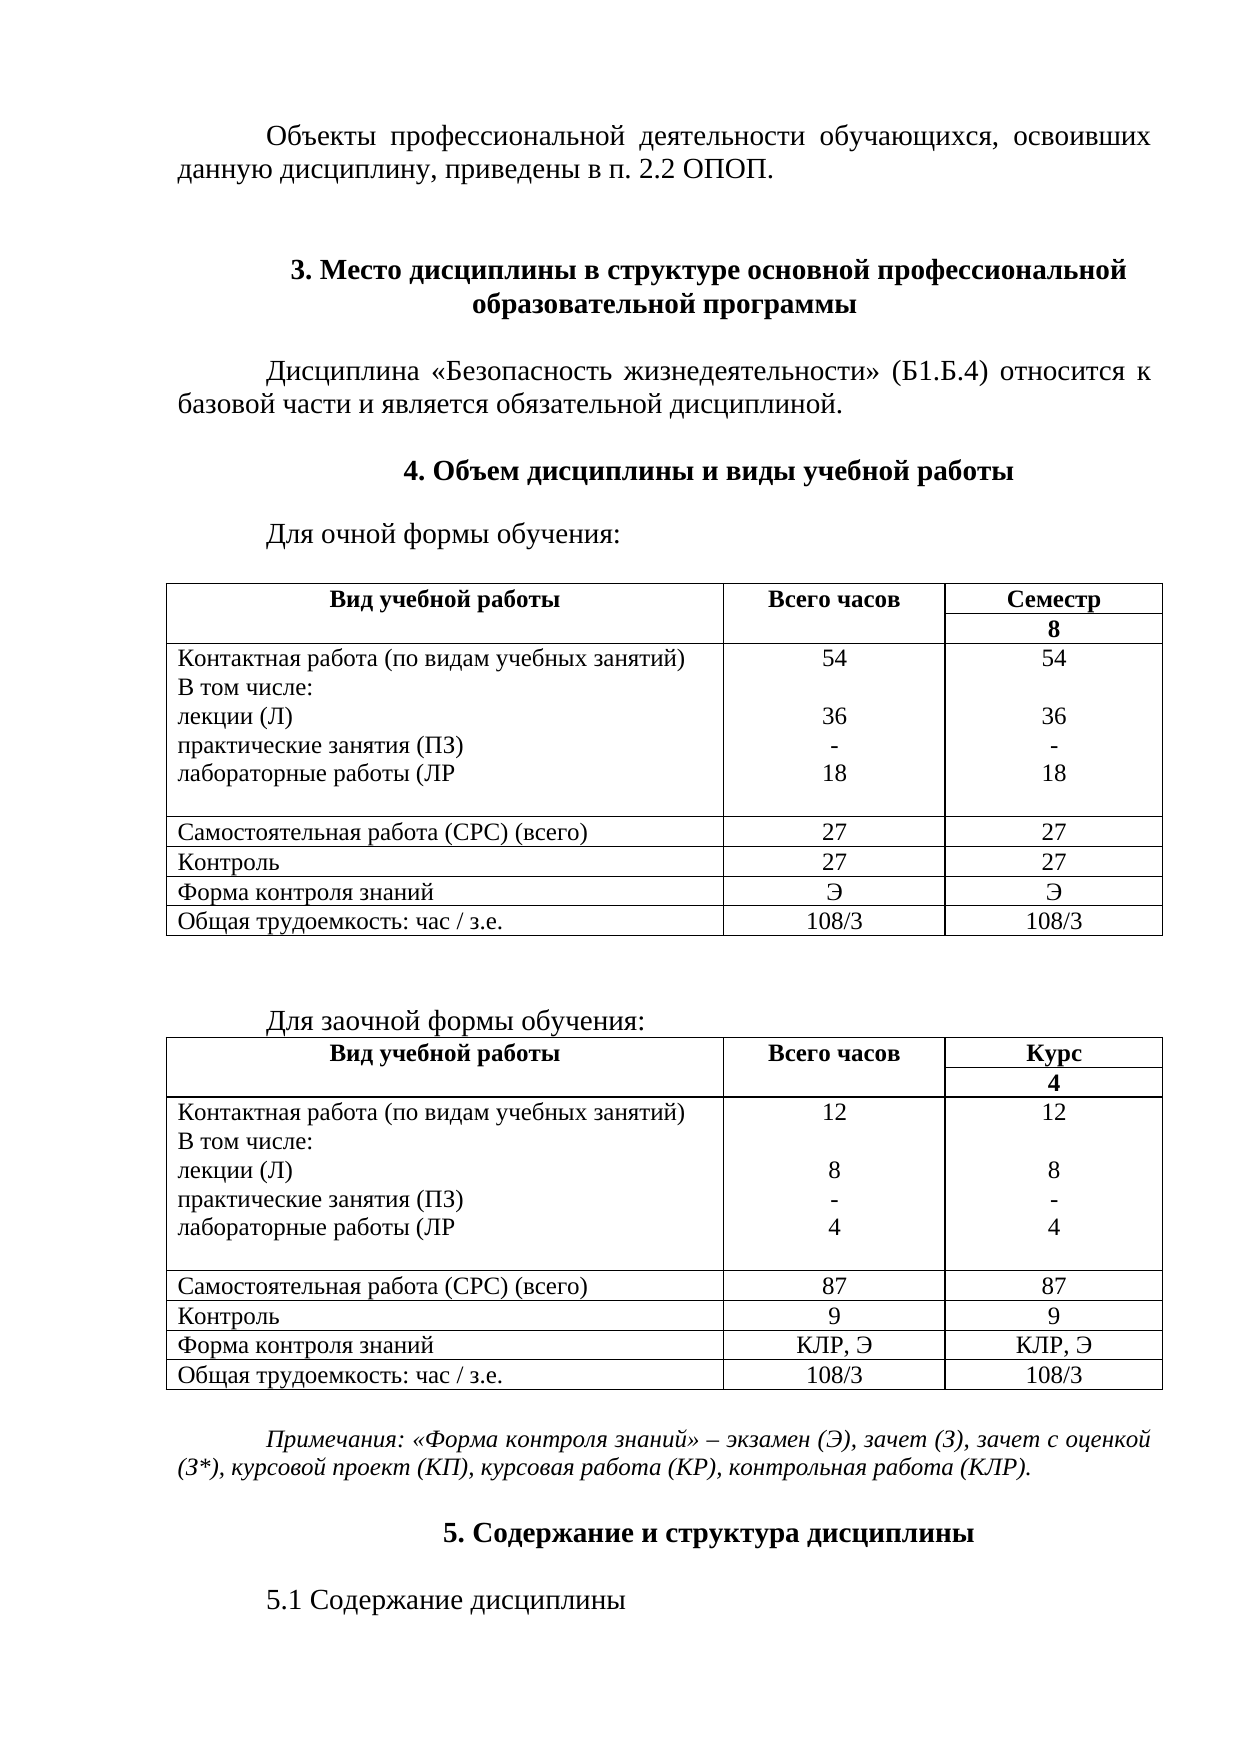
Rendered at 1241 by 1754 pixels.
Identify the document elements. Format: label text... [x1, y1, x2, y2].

text Объекты профессиональной деятельности обучающихся, освоивших данную дисциплину, приведены в п. 2.2 ОПОП. [177, 118, 1152, 185]
table_cell 108/3 [724, 1360, 944, 1389]
table_header Семестр [946, 584, 1162, 613]
table_cell 87 [724, 1271, 944, 1300]
table_cell 87 [946, 1271, 1162, 1300]
text 4. Объем дисциплины и виды учебной работы [177, 453, 1152, 487]
text 3. Место дисциплины в структуре основной профессиональной образовательной программы [177, 252, 1152, 319]
table_cell КЛР, Э [724, 1331, 944, 1359]
table_header Вид учебной работы [167, 584, 723, 642]
table_cell 12 8 - 4 [946, 1098, 1162, 1270]
table_cell Э [724, 877, 944, 905]
table_cell 54 36 - 18 [946, 644, 1162, 816]
table_cell 27 [946, 847, 1162, 876]
table_cell 27 [724, 847, 944, 876]
table_cell Самостоятельная работа (СРС) (всего) [167, 1271, 723, 1300]
table_cell 27 [946, 817, 1162, 846]
table_cell Самостоятельная работа (СРС) (всего) [167, 817, 723, 846]
table_cell 9 [946, 1301, 1162, 1329]
table_cell Контроль [167, 847, 723, 876]
table_cell КЛР, Э [946, 1331, 1162, 1359]
table_cell Форма контроля знаний [167, 1331, 723, 1359]
text Для заочной формы обучения: [177, 1003, 1152, 1037]
table_header Всего часов [724, 1038, 944, 1096]
text 5. Содержание и структура дисциплины [177, 1515, 1152, 1548]
table_header Курс [946, 1038, 1162, 1067]
text Примечания: «Форма контроля знаний» – экзамен (Э), зачет (З), зачет с оценкой (З*), курсовой проект (КП), курсовая работа (КР), контрольная работа (КЛР). [177, 1424, 1152, 1481]
table_header Всего часов [724, 584, 944, 642]
table_cell Контроль [167, 1301, 723, 1329]
table_cell 27 [724, 817, 944, 846]
text 5.1 Содержание дисциплины [177, 1582, 1152, 1615]
text Дисциплина «Безопасность жизнедеятельности» (Б1.Б.4) относится к базовой части и является обязательной дисциплиной. [177, 353, 1152, 420]
table_cell Э [946, 877, 1162, 905]
table_cell 108/3 [724, 906, 944, 935]
table_cell Контактная работа (по видам учебных занятий) В том числе: лекции (Л) практические занятия (ПЗ) лабораторные работы (ЛР [167, 1098, 723, 1270]
table_header Вид учебной работы [167, 1038, 723, 1096]
table_cell Общая трудоемкость: час / з.е. [167, 1360, 723, 1389]
table_cell Общая трудоемкость: час / з.е. [167, 906, 723, 935]
table_cell 9 [724, 1301, 944, 1329]
table_cell 108/3 [946, 906, 1162, 935]
table_cell 12 8 - 4 [724, 1098, 944, 1270]
table_cell 108/3 [946, 1360, 1162, 1389]
table_cell 54 36 - 18 [724, 644, 944, 816]
table_cell 4 [946, 1068, 1162, 1096]
table_cell Контактная работа (по видам учебных занятий) В том числе: лекции (Л) практические занятия (ПЗ) лабораторные работы (ЛР [167, 644, 723, 816]
table_cell Форма контроля знаний [167, 877, 723, 905]
table_cell 8 [946, 614, 1162, 642]
text Для очной формы обучения: [177, 516, 1152, 549]
